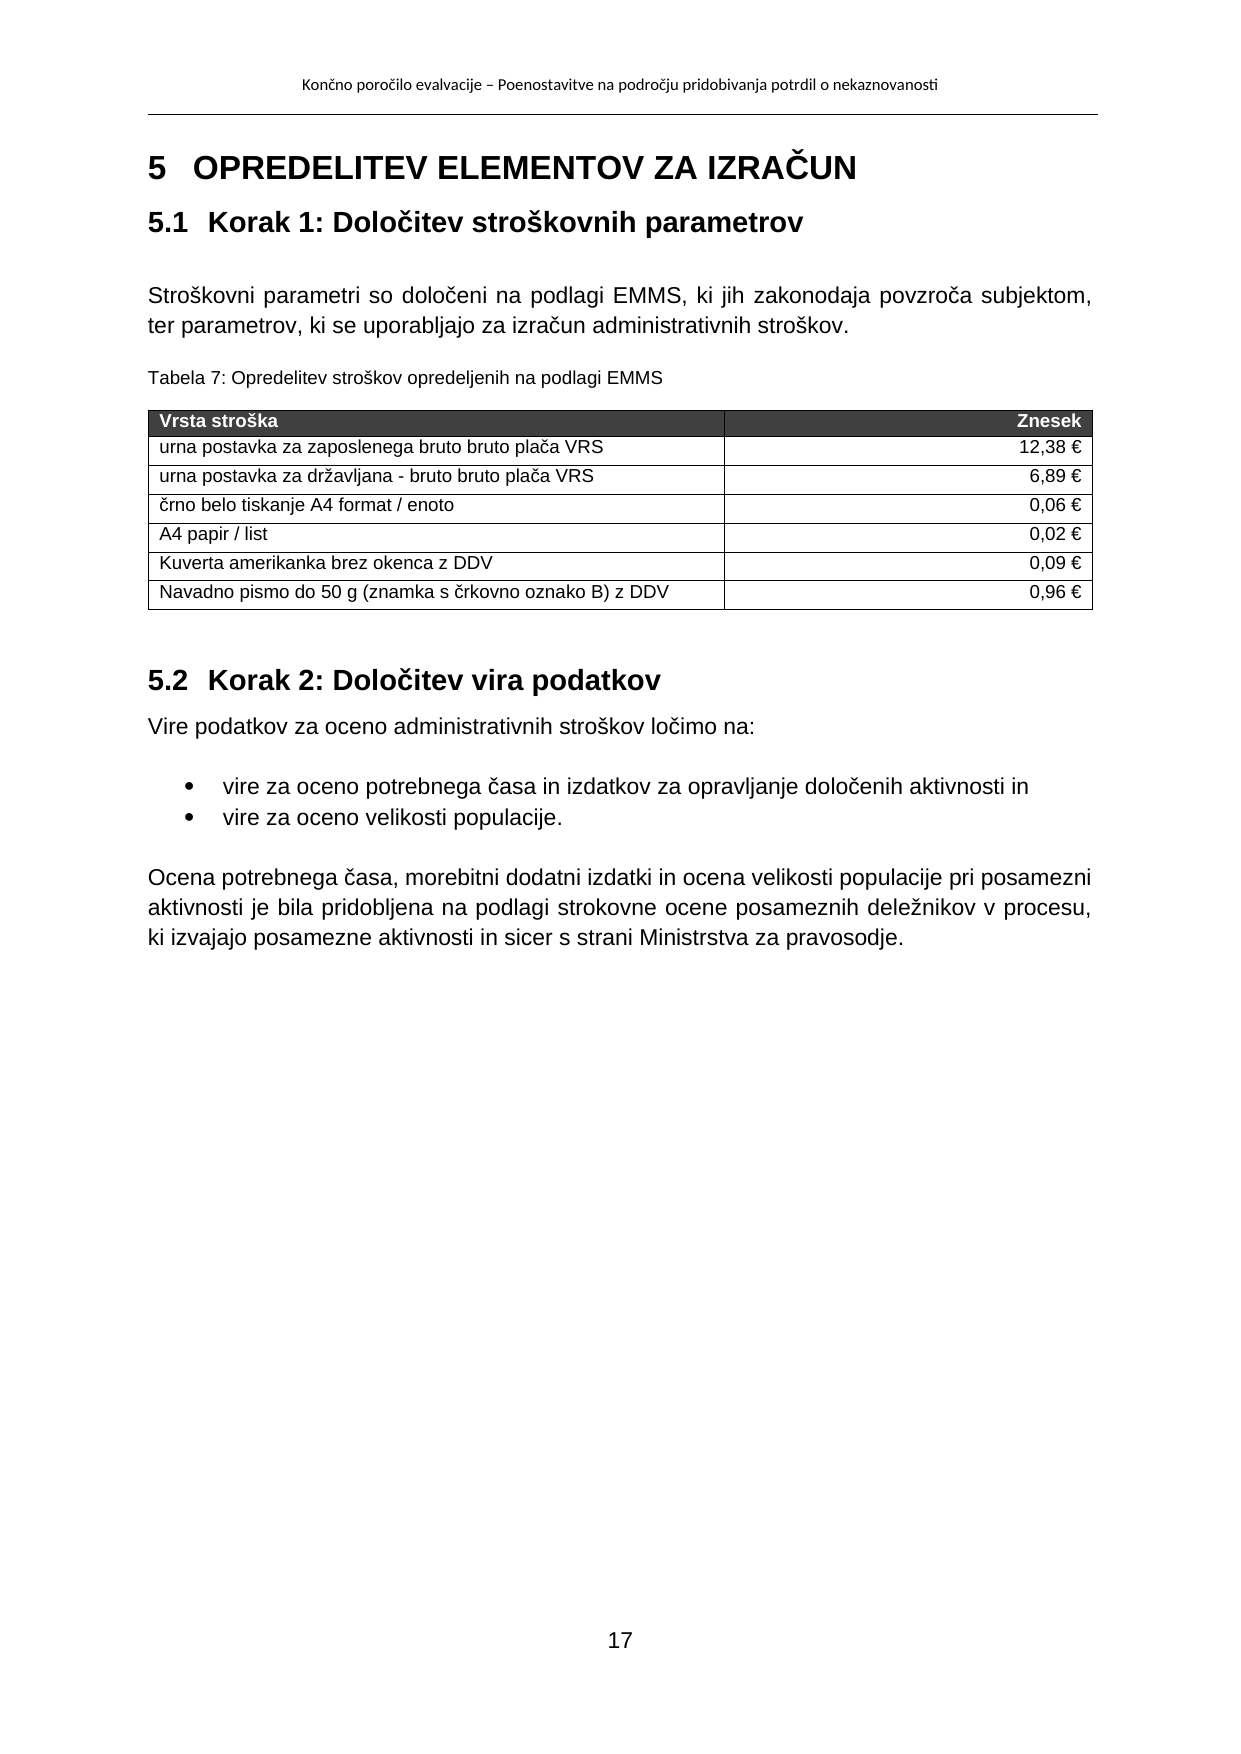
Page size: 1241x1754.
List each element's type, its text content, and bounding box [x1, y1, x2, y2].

table_cell 0,09 € [725, 553, 1092, 580]
table_cell 12,38 € [725, 437, 1092, 464]
text Vire podatkov za oceno administrativnih stroškov ločimo na: [148, 713, 1092, 739]
table_cell urna postavka za zaposlenega bruto bruto plača VRS [149, 437, 724, 464]
table_cell črno belo tiskanje A4 format / enoto [149, 495, 724, 522]
list vire za oceno potrebnega časa in izdatkov za opravljanje določenih aktivnosti in [185, 773, 1092, 799]
table_cell 6,89 € [725, 466, 1092, 493]
list vire za oceno velikosti populacije. [185, 803, 1092, 830]
table_cell Kuverta amerikanka brez okenca z DDV [149, 553, 724, 580]
table_cell A4 papir / list [149, 524, 724, 551]
table_cell 0,02 € [725, 524, 1092, 551]
table_cell 0,06 € [725, 495, 1092, 522]
table_header Znesek [725, 411, 1092, 436]
text Stroškovni parametri so določeni na podlagi EMMS, ki jih zakonodaja povzroča subjektom, ter parametrov, ki se uporabljajo za izračun administrativnih stroškov. [148, 282, 1092, 338]
text Tabela 7: Opredelitev stroškov opredeljenih na podlagi EMMS [148, 367, 1092, 389]
table_header Vrsta stroška [149, 411, 724, 436]
table_cell urna postavka za državljana - bruto bruto plača VRS [149, 466, 724, 493]
subtitle Korak 2: Določitev vira podatkov [148, 662, 1092, 696]
subtitle Korak 1: Določitev stroškovnih parametrov [148, 205, 1092, 239]
table_cell Navadno pismo do 50 g (znamka s črkovno oznako B) z DDV [149, 581, 724, 609]
table_cell 0,96 € [725, 581, 1092, 609]
text Ocena potrebnega časa, morebitni dodatni izdatki in ocena velikosti populacije pri posamezni aktivnosti je bila pridobljena na podlagi strokovne ocene posameznih deležnikov v procesu, ki izvajajo posamezne aktivnosti in sicer s strani Ministrstva za pravosodje. [148, 864, 1092, 951]
subtitle OPREDELITEV ELEMENTOV ZA IZRAČUN [148, 148, 1092, 186]
